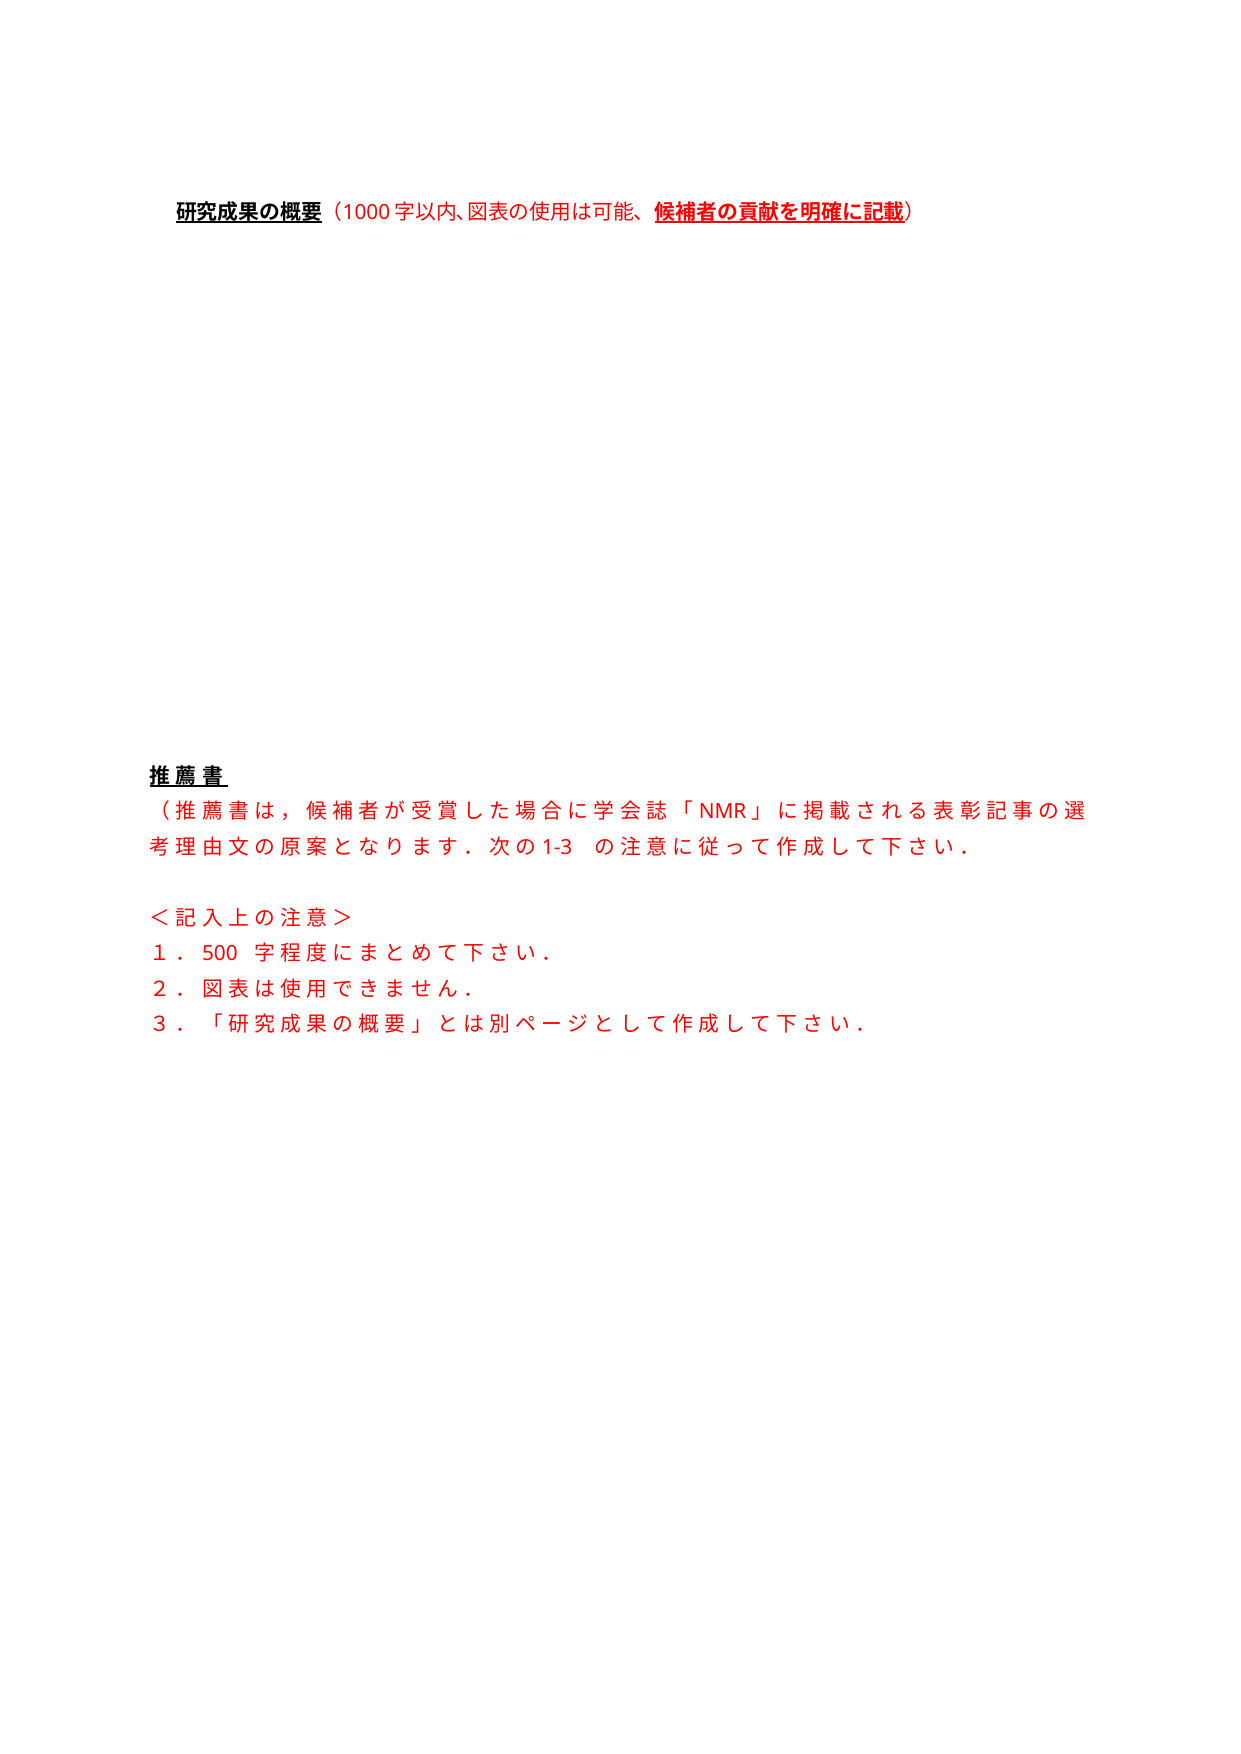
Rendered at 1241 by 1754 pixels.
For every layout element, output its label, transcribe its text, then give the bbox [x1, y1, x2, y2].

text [149, 195, 1091, 226]
text １．500字程度にまとめて下さい． [149, 934, 1091, 969]
text 推薦書 [149, 757, 1091, 792]
text ２．図表は使用できません． [149, 969, 1091, 1005]
text ＜記入上の注意＞ [149, 898, 1091, 934]
text ３．「研究成果の概要」とは別ページとして作成して下さい． [149, 1005, 1091, 1040]
text （推薦書は，候補者が受賞した場合に学会誌「NMR」に掲載される表彰記事の選考理由文の原案となります．次の1-3の注意に従って作成して下さい． [149, 792, 1091, 863]
